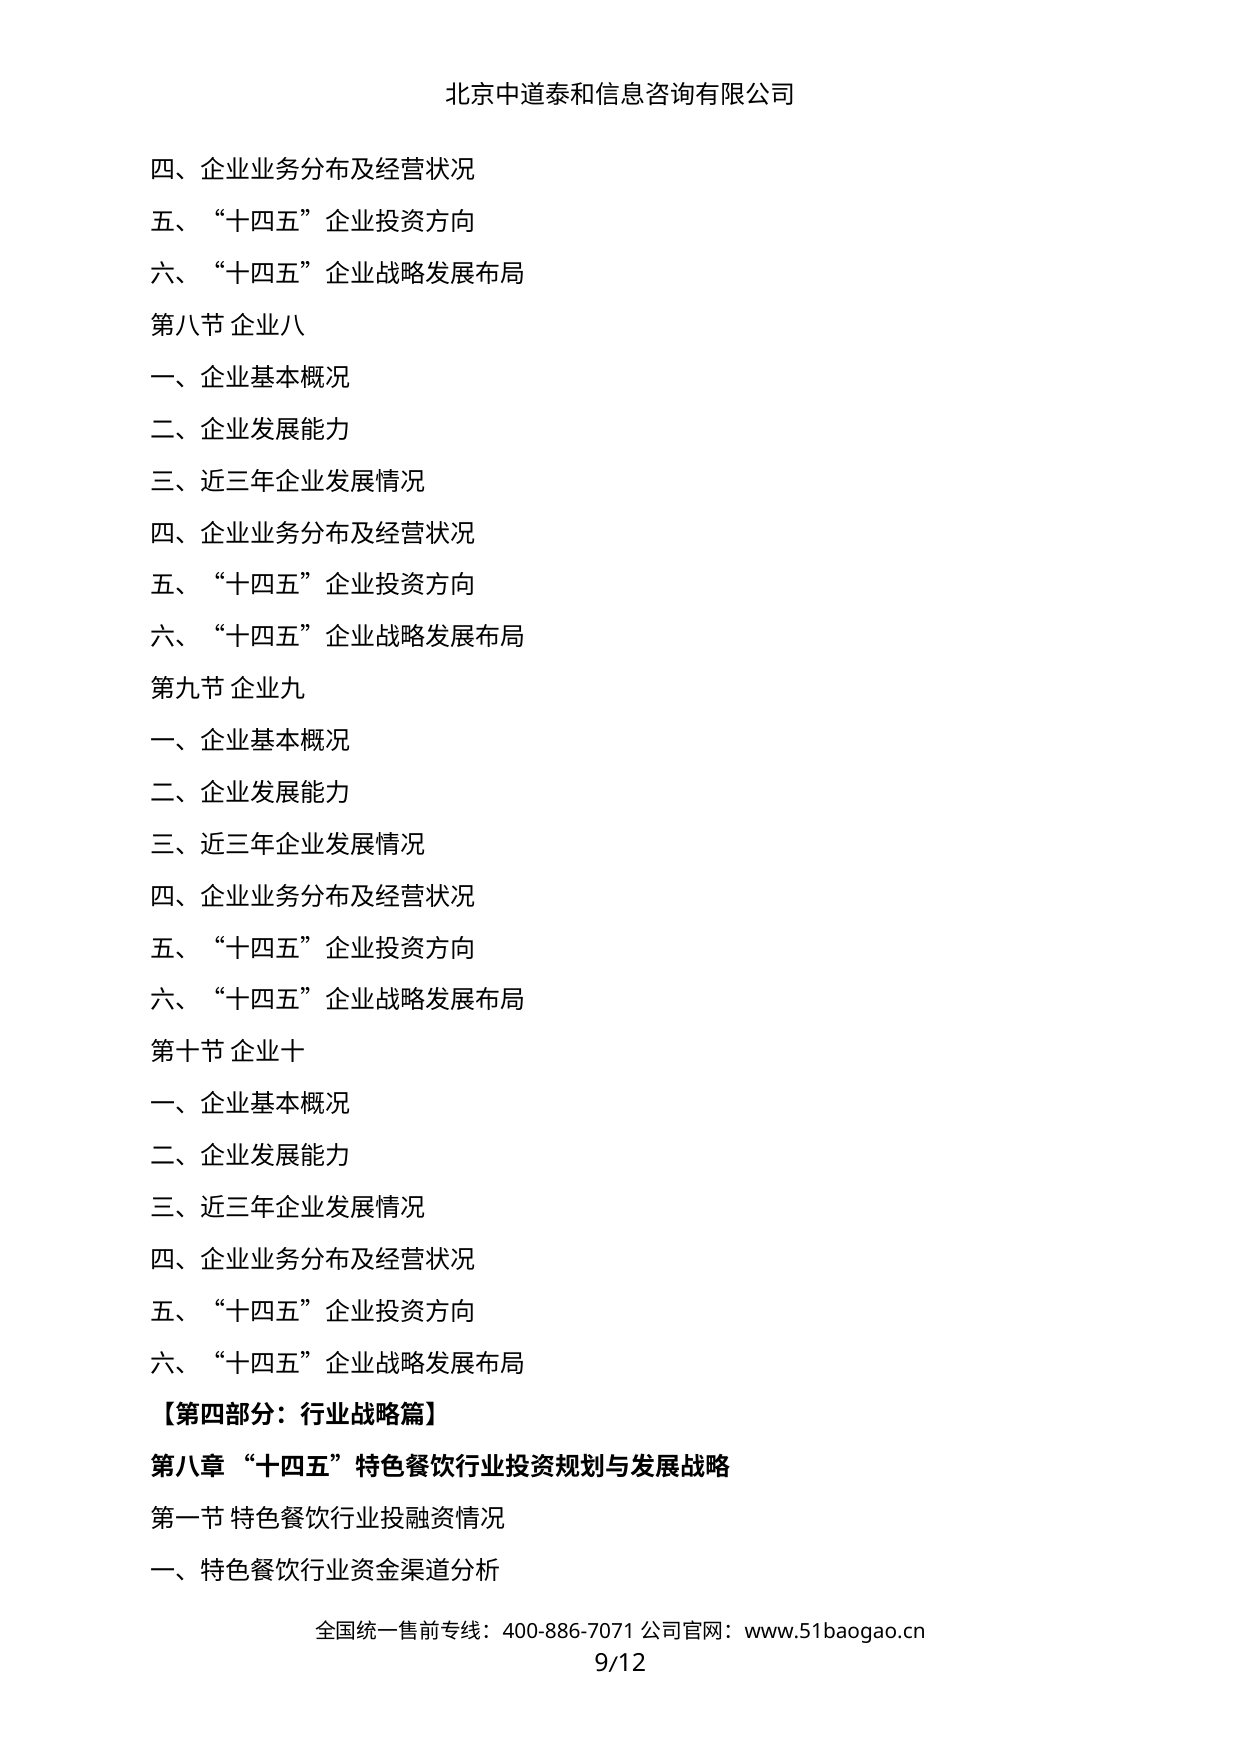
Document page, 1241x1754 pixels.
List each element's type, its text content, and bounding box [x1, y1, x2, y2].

text 二、企业发展能力 [150, 409, 1090, 446]
text 五、“十四五”企业投资方向 [150, 565, 1090, 601]
text 第十节 企业十 [150, 1032, 1090, 1068]
text 【第四部分：行业战略篇】 [150, 1395, 1090, 1431]
text 一、特色餐饮行业资金渠道分析 [150, 1551, 1090, 1587]
text 三、近三年企业发展情况 [150, 1187, 1090, 1224]
text 四、企业业务分布及经营状况 [150, 150, 1090, 186]
text 三、近三年企业发展情况 [150, 461, 1090, 497]
text 六、“十四五”企业战略发展布局 [150, 617, 1090, 653]
text 六、“十四五”企业战略发展布局 [150, 980, 1090, 1016]
text 二、企业发展能力 [150, 772, 1090, 809]
text 六、“十四五”企业战略发展布局 [150, 254, 1090, 290]
text 一、企业基本概况 [150, 721, 1090, 757]
text 第八章 “十四五”特色餐饮行业投资规划与发展战略 [150, 1447, 1090, 1483]
text 二、企业发展能力 [150, 1136, 1090, 1172]
text 第八节 企业八 [150, 306, 1090, 342]
text 三、近三年企业发展情况 [150, 824, 1090, 861]
text 四、企业业务分布及经营状况 [150, 876, 1090, 912]
text 一、企业基本概况 [150, 357, 1090, 394]
text 六、“十四五”企业战略发展布局 [150, 1343, 1090, 1379]
text 第一节 特色餐饮行业投融资情况 [150, 1499, 1090, 1535]
text 五、“十四五”企业投资方向 [150, 1291, 1090, 1327]
text 四、企业业务分布及经营状况 [150, 513, 1090, 549]
text 五、“十四五”企业投资方向 [150, 928, 1090, 964]
text 一、企业基本概况 [150, 1084, 1090, 1120]
text 四、企业业务分布及经营状况 [150, 1239, 1090, 1276]
text 五、“十四五”企业投资方向 [150, 202, 1090, 238]
text 第九节 企业九 [150, 669, 1090, 705]
